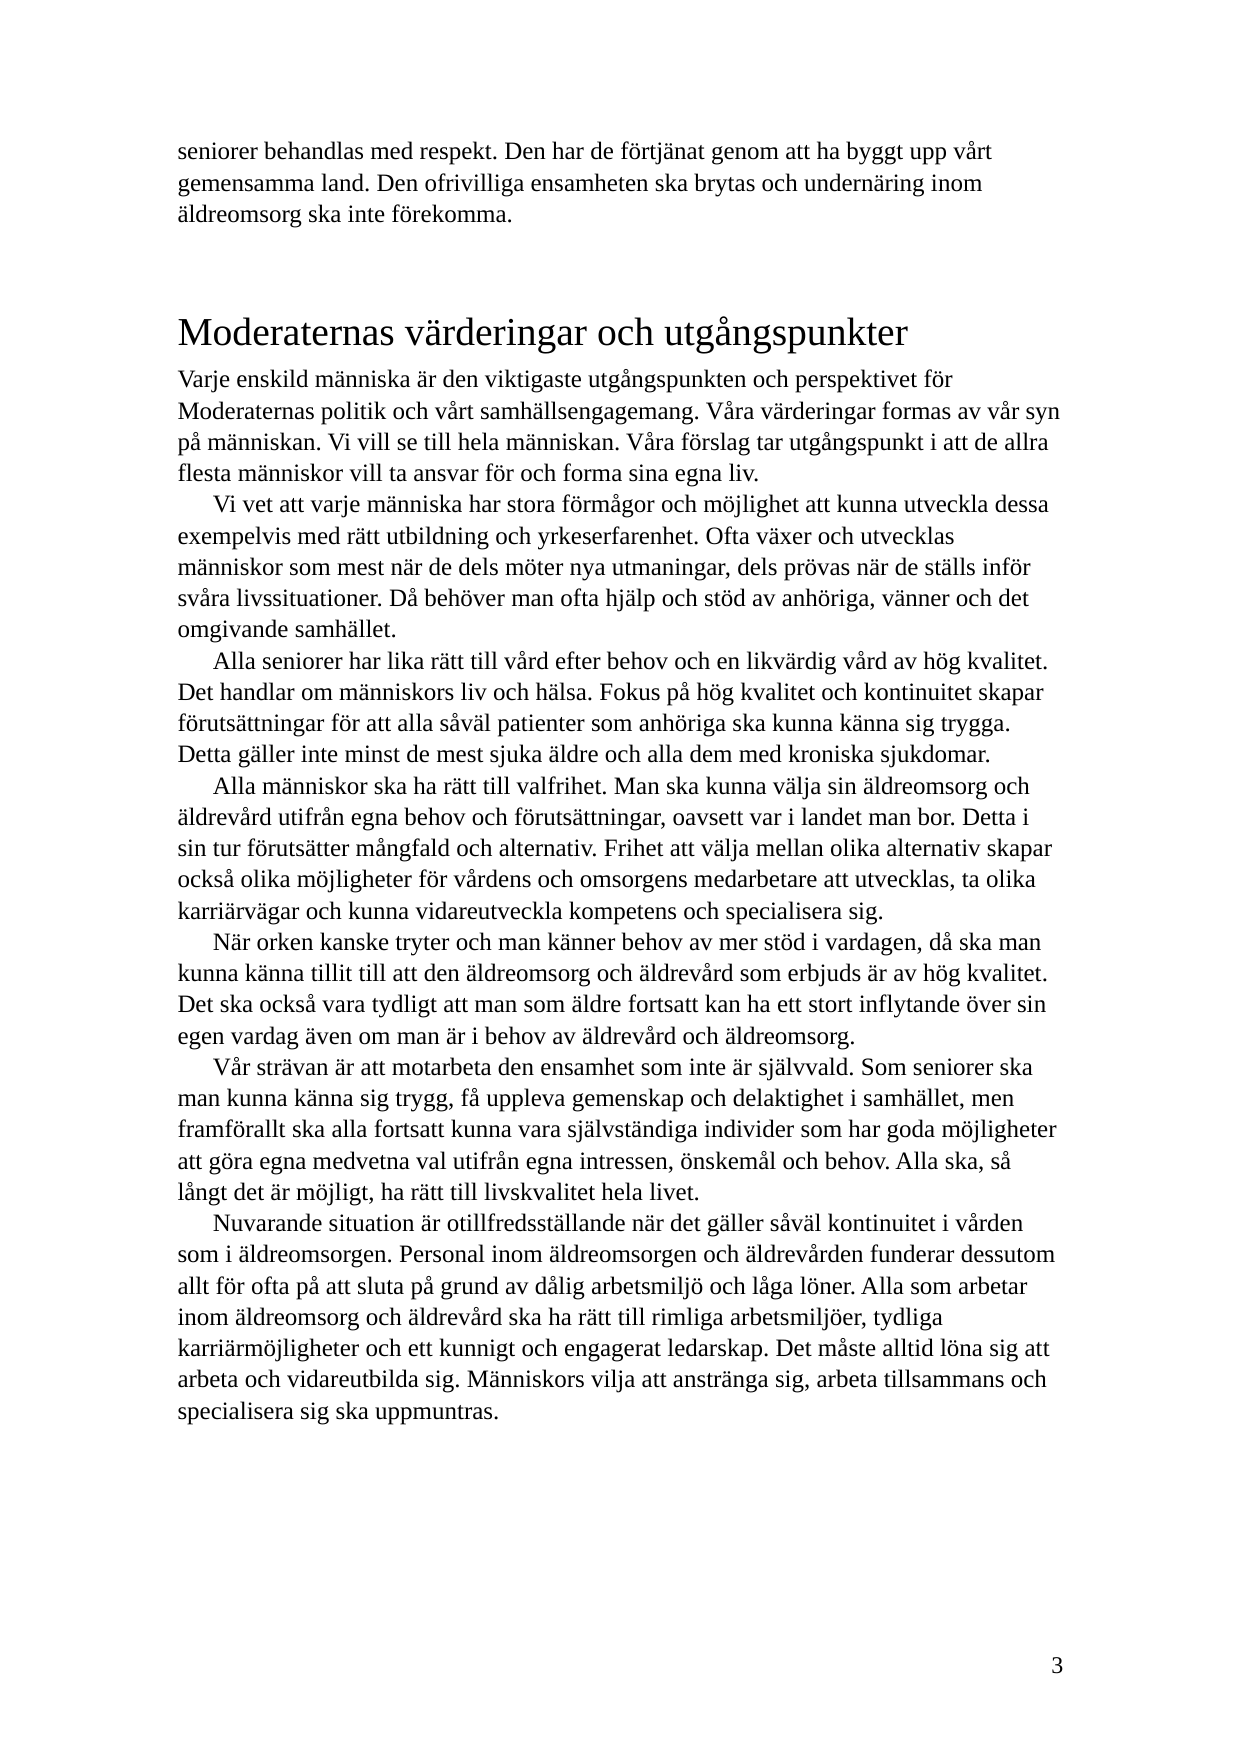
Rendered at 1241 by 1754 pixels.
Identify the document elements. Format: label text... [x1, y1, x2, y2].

text Vår strävan är att motarbeta den ensamhet som inte är självvald. Som seniorer ska man kunna känna sig trygg, få uppleva gemenskap och delaktighet i samhället, men framförallt ska alla fortsatt kunna vara självständiga individer som har goda möjligheter att göra egna medvetna val utifrån egna intressen, önskemål och behov. Alla ska, så långt det är möjligt, ha rätt till livskvalitet hela livet. [177, 1049, 1063, 1206]
text Varje enskild människa är den viktigaste utgångspunkten och perspektivet för Moderaternas politik och vårt samhällsengagemang. Våra värderingar formas av vår syn på människan. Vi vill se till hela människan. Våra förslag tar utgångspunkt i att de allra flesta människor vill ta ansvar för och forma sina egna liv. [177, 362, 1063, 487]
text Vi vet att varje människa har stora förmågor och möjlighet att kunna utveckla dessa exempelvis med rätt utbildning och yrkeserfarenhet. Ofta växer och utvecklas människor som mest när de dels möter nya utmaningar, dels prövas när de ställs inför svåra livssituationer. Då behöver man ofta hjälp och stöd av anhöriga, vänner och det omgivande samhället. [177, 487, 1063, 643]
text Nuvarande situation är otillfredsställande när det gäller såväl kontinuitet i vården som i äldreomsorgen. Personal inom äldreomsorgen och äldrevården funderar dessutom allt för ofta på att sluta på grund av dålig arbetsmiljö och låga löner. Alla som arbetar inom äldreomsorg och äldrevård ska ha rätt till rimliga arbetsmiljöer, tydliga karriärmöjligheter och ett kunnigt och engagerat ledarskap. Det måste alltid löna sig att arbeta och vidareutbilda sig. Människors vilja att anstränga sig, arbeta tillsammans och specialisera sig ska uppmuntras. [177, 1206, 1063, 1424]
subtitle Moderaternas värderingar och utgångspunkter [177, 313, 1063, 354]
text Alla människor ska ha rätt till valfrihet. Man ska kunna välja sin äldreomsorg och äldrevård utifrån egna behov och förutsättningar, oavsett var i landet man bor. Detta i sin tur förutsätter mångfald och alternativ. Frihet att välja mellan olika alternativ skapar också olika möjligheter för vårdens och omsorgens medarbetare att utvecklas, ta olika karriärvägar och kunna vidareutveckla kompetens och specialisera sig. [177, 768, 1063, 924]
text Alla seniorer har lika rätt till vård efter behov och en likvärdig vård av hög kvalitet. Det handlar om människors liv och hälsa. Fokus på hög kvalitet och kontinuitet skapar förutsättningar för att alla såväl patienter som anhöriga ska kunna känna sig trygga. Detta gäller inte minst de mest sjuka äldre och alla dem med kroniska sjukdomar. [177, 643, 1063, 768]
text När orken kanske tryter och man känner behov av mer stöd i vardagen, då ska man kunna känna tillit till att den äldreomsorg och äldrevård som erbjuds är av hög kvalitet. Det ska också vara tydligt att man som äldre fortsatt kan ha ett stort inflytande över sin egen vardag även om man är i behov av äldrevård och äldreomsorg. [177, 924, 1063, 1049]
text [177, 134, 1063, 228]
